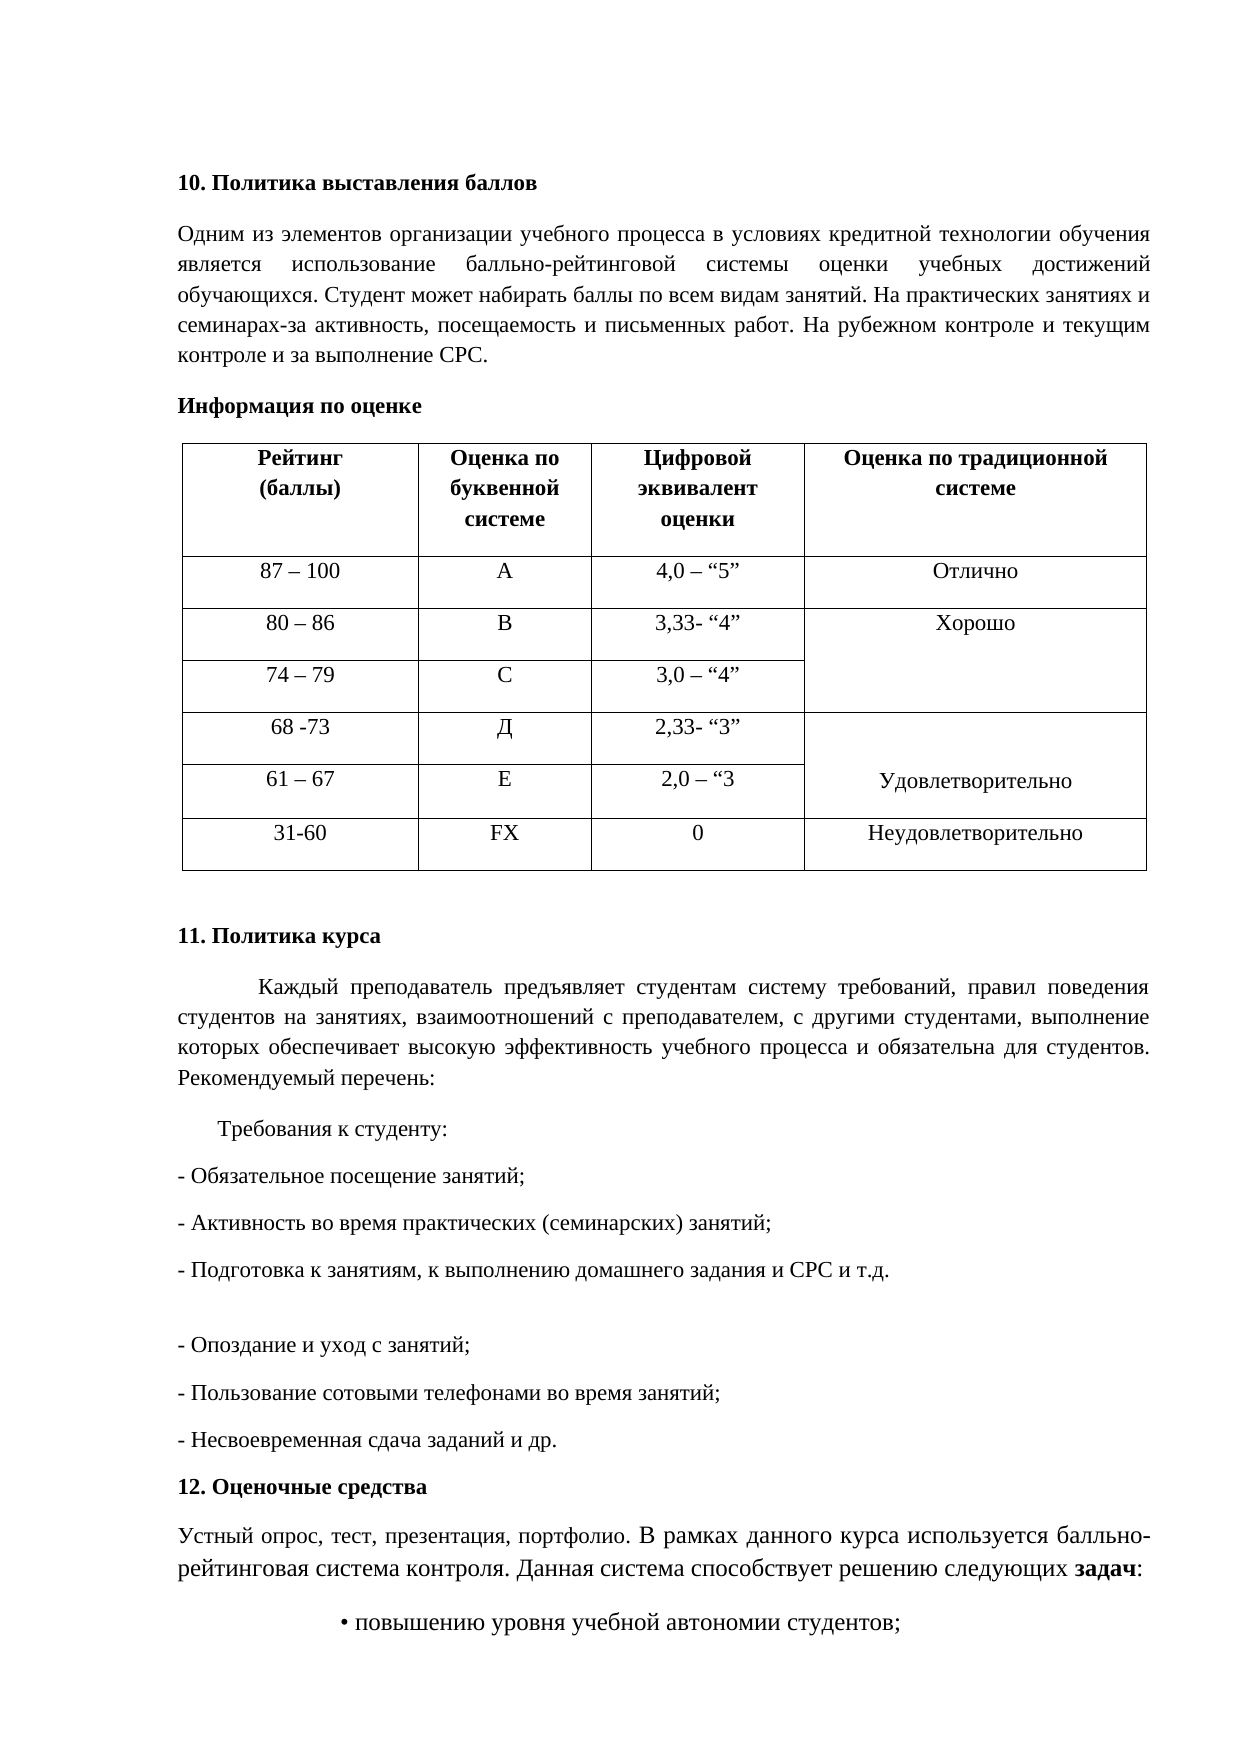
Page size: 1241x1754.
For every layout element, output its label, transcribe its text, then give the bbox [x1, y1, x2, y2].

table_cell 3,0 – “4” [592, 661, 804, 712]
text - Обязательное посещение занятий; [177, 1162, 1152, 1188]
text 12. Оценочные средства [177, 1473, 1152, 1499]
table_cell 74 – 79 [183, 661, 418, 712]
text 11. Политика курса [177, 922, 1152, 948]
text - Подготовка к занятиям, к выполнению домашнего задания и СРС и т.д. [177, 1256, 1152, 1311]
text 10. Политика выставления баллов [177, 169, 1152, 196]
table_cell 87 – 100 [183, 557, 418, 608]
text Каждый преподаватель предъявляет студентам систему требований, правил поведения студентов на занятиях, взаимоотношений с преподавателем, с другими студентами, выполнение которых обеспечивает высокую эффективность учебного процесса и обязательна для студентов. Рекомендуемый перечень: [177, 973, 1152, 1090]
text - Активность во время практических (семинарских) занятий; [177, 1209, 1152, 1235]
table_cell 61 – 67 [183, 765, 418, 818]
table_cell Отлично [805, 557, 1146, 608]
table_header Оценка по традиционной системе [805, 444, 1146, 556]
table_cell 2,33- “3” [592, 713, 804, 764]
table_cell 0 [592, 819, 804, 870]
table_cell 4,0 – “5” [592, 557, 804, 608]
table_cell А [419, 557, 591, 608]
text - Несвоевременная сдача заданий и др. [177, 1426, 1152, 1452]
table_cell FX [419, 819, 591, 870]
text Одним из элементов организации учебного процесса в условиях кредитной технологии обучения является использование балльно-рейтинговой системы оценки учебных достижений обучающихся. Студент может набирать баллы по всем видам занятий. На практических занятиях и семинарах-за активность, посещаемость и письменных работ. На рубежном контроле и текущим контроле и за выполнение СРС. [177, 220, 1152, 367]
table_cell 3,33- “4” [592, 609, 804, 660]
text Устный опрос, тест, презентация, портфолио. В рамках данного курса используется балльно-рейтинговая система контроля. Данная система способствует решению следующих задач: [177, 1520, 1152, 1582]
table_cell В [419, 609, 591, 660]
table_cell 68 -73 [183, 713, 418, 764]
table_cell 31-60 [183, 819, 418, 870]
table_cell Неудовлетворительно [805, 819, 1146, 870]
text Требования к студенту: [177, 1115, 1152, 1141]
text • повышению уровня учебной автономии студентов; [251, 1607, 1152, 1636]
table_cell 2,0 – “3 [592, 765, 804, 818]
text - Опоздание и уход с занятий; [177, 1331, 1152, 1358]
table_cell Е [419, 765, 591, 818]
table_cell 80 – 86 [183, 609, 418, 660]
table_cell Удовлетворительно [805, 713, 1146, 818]
table_cell С [419, 661, 591, 712]
text Информация по оценке [177, 392, 1152, 418]
table_header Цифровой эквивалент оценки [592, 444, 804, 556]
table_cell Д [419, 713, 591, 764]
table_header Оценка по буквенной системе [419, 444, 591, 556]
table_cell Хорошо [805, 609, 1146, 712]
text - Пользование сотовыми телефонами во время занятий; [177, 1379, 1152, 1405]
table_header Рейтинг (баллы) [183, 444, 418, 556]
